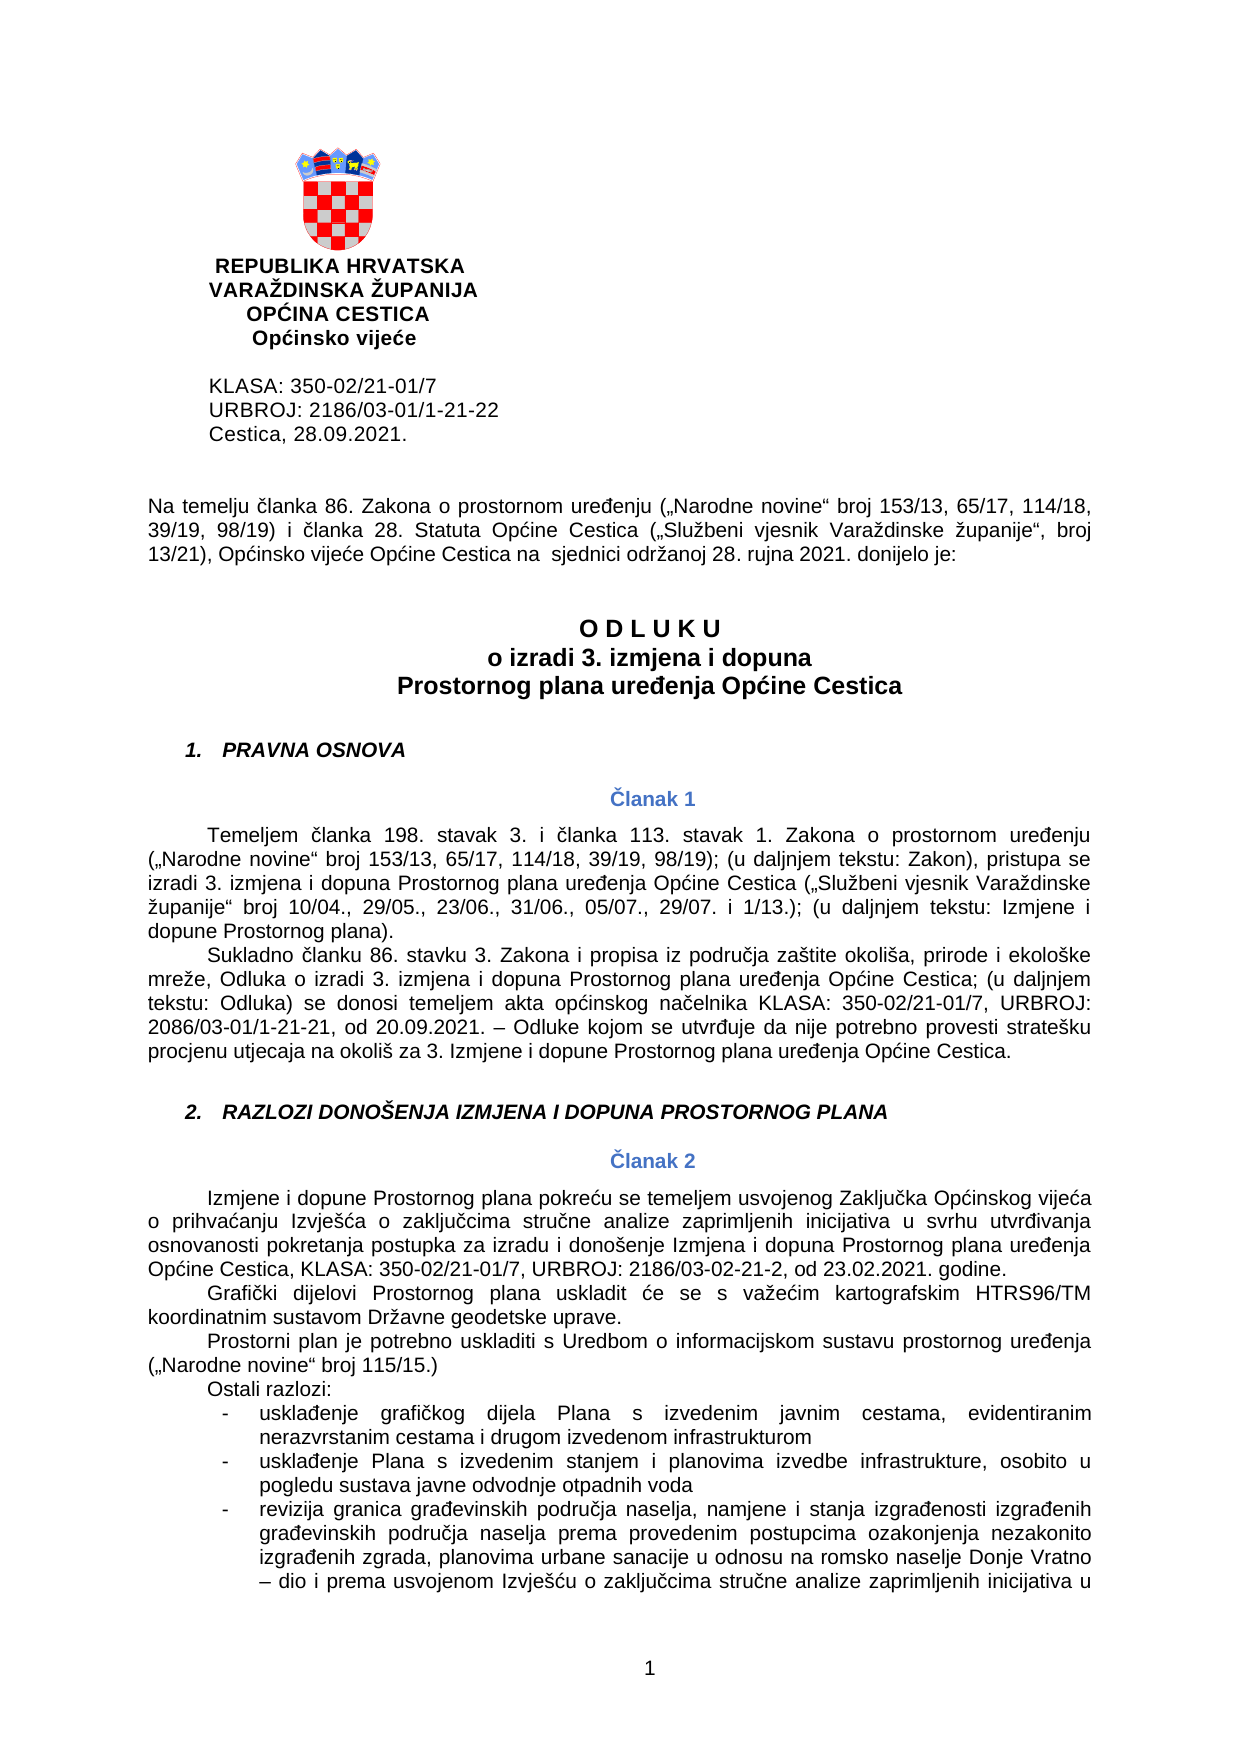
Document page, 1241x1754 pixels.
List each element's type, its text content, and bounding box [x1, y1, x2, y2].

subtitle RAZLOZI DONOŠENJA IZMJENA I DOPUNA PROSTORNOG PLANA [185, 1100, 1092, 1124]
text REPUBLIKA HRVATSKA [150, 254, 1095, 278]
text KLASA: 350-02/21-01/7 [150, 374, 1095, 398]
text Na temelju članka 86. Zakona o prostornom uređenju („Narodne novine“ broj 153/13, 65/17, 114/18, 39/19, 98/19) i članka 28. Statuta Općine Cestica („Službeni vjesnik Varaždinske županije“, broj 13/21), Općinsko vijeće Općine Cestica na sjednici održanoj 28. rujna 2021. donijelo je: [148, 494, 1092, 566]
text Članak [172, 786, 1092, 810]
text Cestica, 28.09.2021. [150, 422, 1095, 446]
list usklađenje Plana s izvedenim stanjem i planovima izvedbe infrastrukture, osobito u pogledu sustava javne odvodnje otpadnih voda [222, 1449, 1092, 1497]
text URBROJ: 2186/03-01/1-21-22 [150, 398, 1095, 422]
title O D L U K U [148, 614, 1092, 642]
text OPĆINA CESTICA [150, 302, 1095, 326]
text Općinsko vijeće [150, 326, 1095, 350]
list usklađenje grafičkog dijela Plana s izvedenim javnim cestama, evidentiranim nerazvrstanim cestama i drugom izvedenom infrastrukturom [222, 1401, 1092, 1449]
text Grafički dijelovi Prostornog plana uskladit će se s važećim kartografskim HTRS96/TM koordinatnim sustavom Državne geodetske uprave. [148, 1281, 1092, 1329]
title o izradi 3. izmjena i dopuna [148, 642, 1092, 671]
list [222, 1497, 1092, 1593]
text Izmjene i dopune Prostornog plana pokreću se temeljem usvojenog Zaključka Općinskog vijeća o prihvaćanju Izvješća o zaključcima stručne analize zaprimljenih inicijativa u svrhu utvrđivanja osnovanosti pokretanja postupka za izradu i donošenje Izmjena i dopuna Prostornog plana uređenja Općine Cestica, KLASA: 350-02/21-01/7, URBROJ: 2186/03-02-21-2, od 23.02.2021. godine. [148, 1185, 1092, 1281]
subtitle PRAVNA OSNOVA [185, 737, 1092, 761]
title Prostornog plana uređenja Općine Cestica [148, 671, 1092, 700]
text Sukladno članku 86. stavku 3. Zakona i propisa iz područja zaštite okoliša, prirode i ekološke mreže, Odluka o izradi 3. izmjena i dopuna Prostornog plana uređenja Općine Cestica; (u daljnjem tekstu: Odluka) se donosi temeljem akta općinskog načelnika KLASA: 350-02/21-01/7, URBROJ: 2086/03-01/1-21-21, od 20.09.2021. – Odluke kojom se utvrđuje da nije potrebno provesti stratešku procjenu utjecaja na okoliš za 3. Izmjene i dopune Prostornog plana uređenja Općine Cestica. [148, 943, 1092, 1062]
text Članak [172, 1149, 1092, 1173]
text Prostorni plan je potrebno uskladiti s Uredbom o informacijskom sustavu prostornog uređenja („Narodne novine“ broj 115/15.) [148, 1329, 1092, 1377]
text VARAŽDINSKA ŽUPANIJA [150, 278, 1095, 302]
text Ostali razlozi: [148, 1377, 1092, 1401]
text Temeljem članka 198. stavak 3. i članka 113. stavak 1. Zakona o prostornom uređenju („Narodne novine“ broj 153/13, 65/17, 114/18, 39/19, 98/19); (u daljnjem tekstu: Zakon), pristupa se izradi 3. izmjena i dopuna Prostornog plana uređenja Općine Cestica („Službeni vjesnik Varaždinske županije“ broj 10/04., 29/05., 23/06., 31/06., 05/07., 29/07. i 1/13.); (u daljnjem tekstu: Izmjene i dopune Prostornog plana). [148, 823, 1092, 943]
